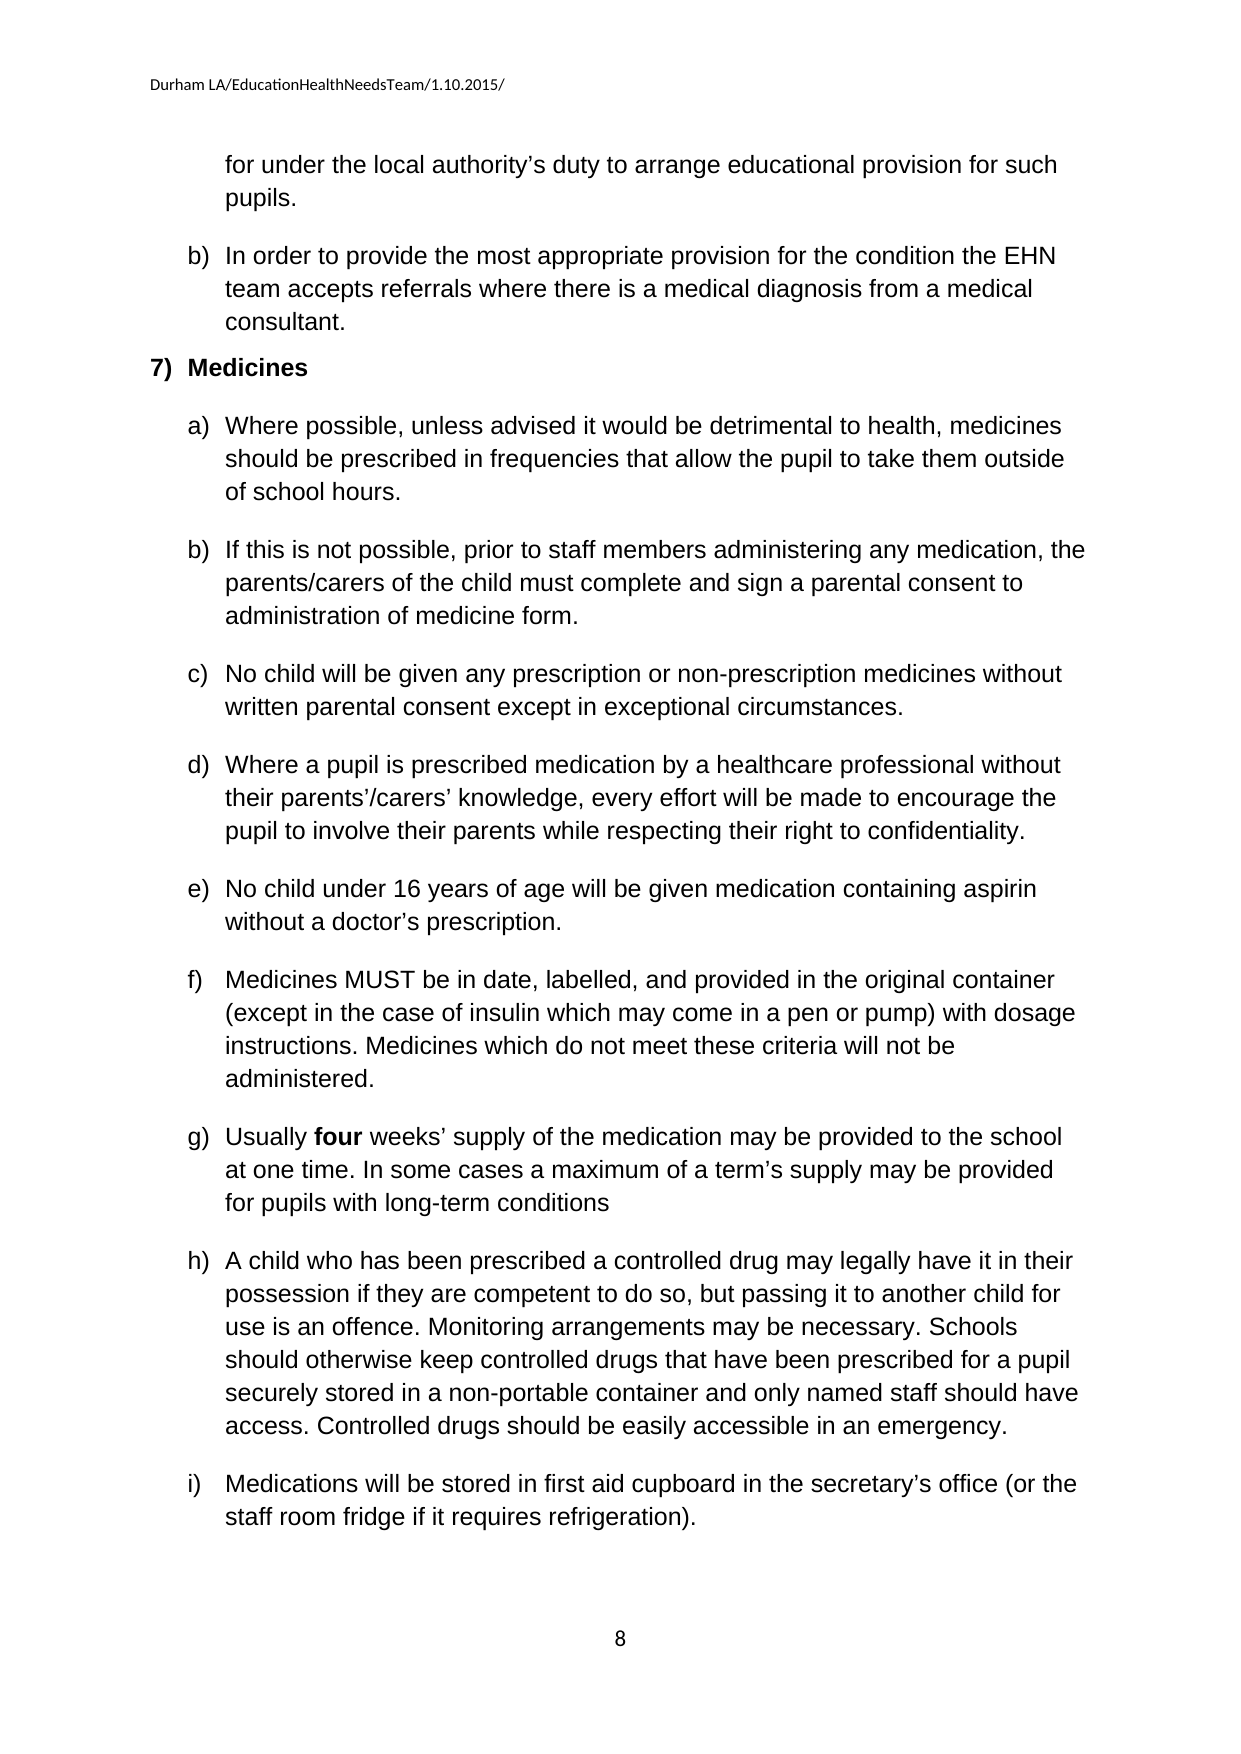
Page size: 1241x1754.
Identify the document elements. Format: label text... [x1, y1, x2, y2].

list In order to provide the most appropriate provision for the condition the EHN team accepts referrals where there is a medical diagnosis from a medical consultant. [187, 241, 1090, 336]
list If this is not possible, prior to staff members administering any medication, the parents/carers of the child must complete and sign a parental consent to administration of medicine form. [187, 535, 1090, 629]
list Usually four weeks’ supply of the medication may be provided to the school at one time. In some cases a maximum of a term’s supply may be provided for pupils with long-term conditions [187, 1122, 1090, 1217]
list Where a pupil is prescribed medication by a healthcare professional without their parents’/carers’ knowledge, every effort will be made to encourage the pupil to involve their parents while respecting their right to confidentiality. [187, 750, 1090, 844]
list Medicines MUST be in date, labelled, and provided in the original container (except in the case of insulin which may come in a pen or pump) with dosage instructions. Medicines which do not meet these criteria will not be administered. [187, 965, 1090, 1093]
list Where possible, unless advised it would be detrimental to health, medicines should be prescribed in frequencies that allow the pupil to take them outside of school hours. [187, 411, 1090, 505]
list No child will be given any prescription or non-prescription medicines without written parental consent except in exceptional circumstances. [187, 659, 1090, 721]
subtitle Medicines [150, 353, 1090, 381]
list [187, 150, 1090, 212]
list Medications will be stored in first aid cupboard in the secretary’s office (or the staff room fridge if it requires refrigeration). [187, 1469, 1090, 1531]
list No child under 16 years of age will be given medication containing aspirin without a doctor’s prescription. [187, 874, 1090, 936]
list A child who has been prescribed a controlled drug may legally have it in their possession if they are competent to do so, but passing it to another child for use is an offence. Monitoring arrangements may be necessary. Schools should otherwise keep controlled drugs that have been prescribed for a pupil securely stored in a non-portable container and only named staff should have access. Controlled drugs should be easily accessible in an emergency. [187, 1246, 1090, 1440]
